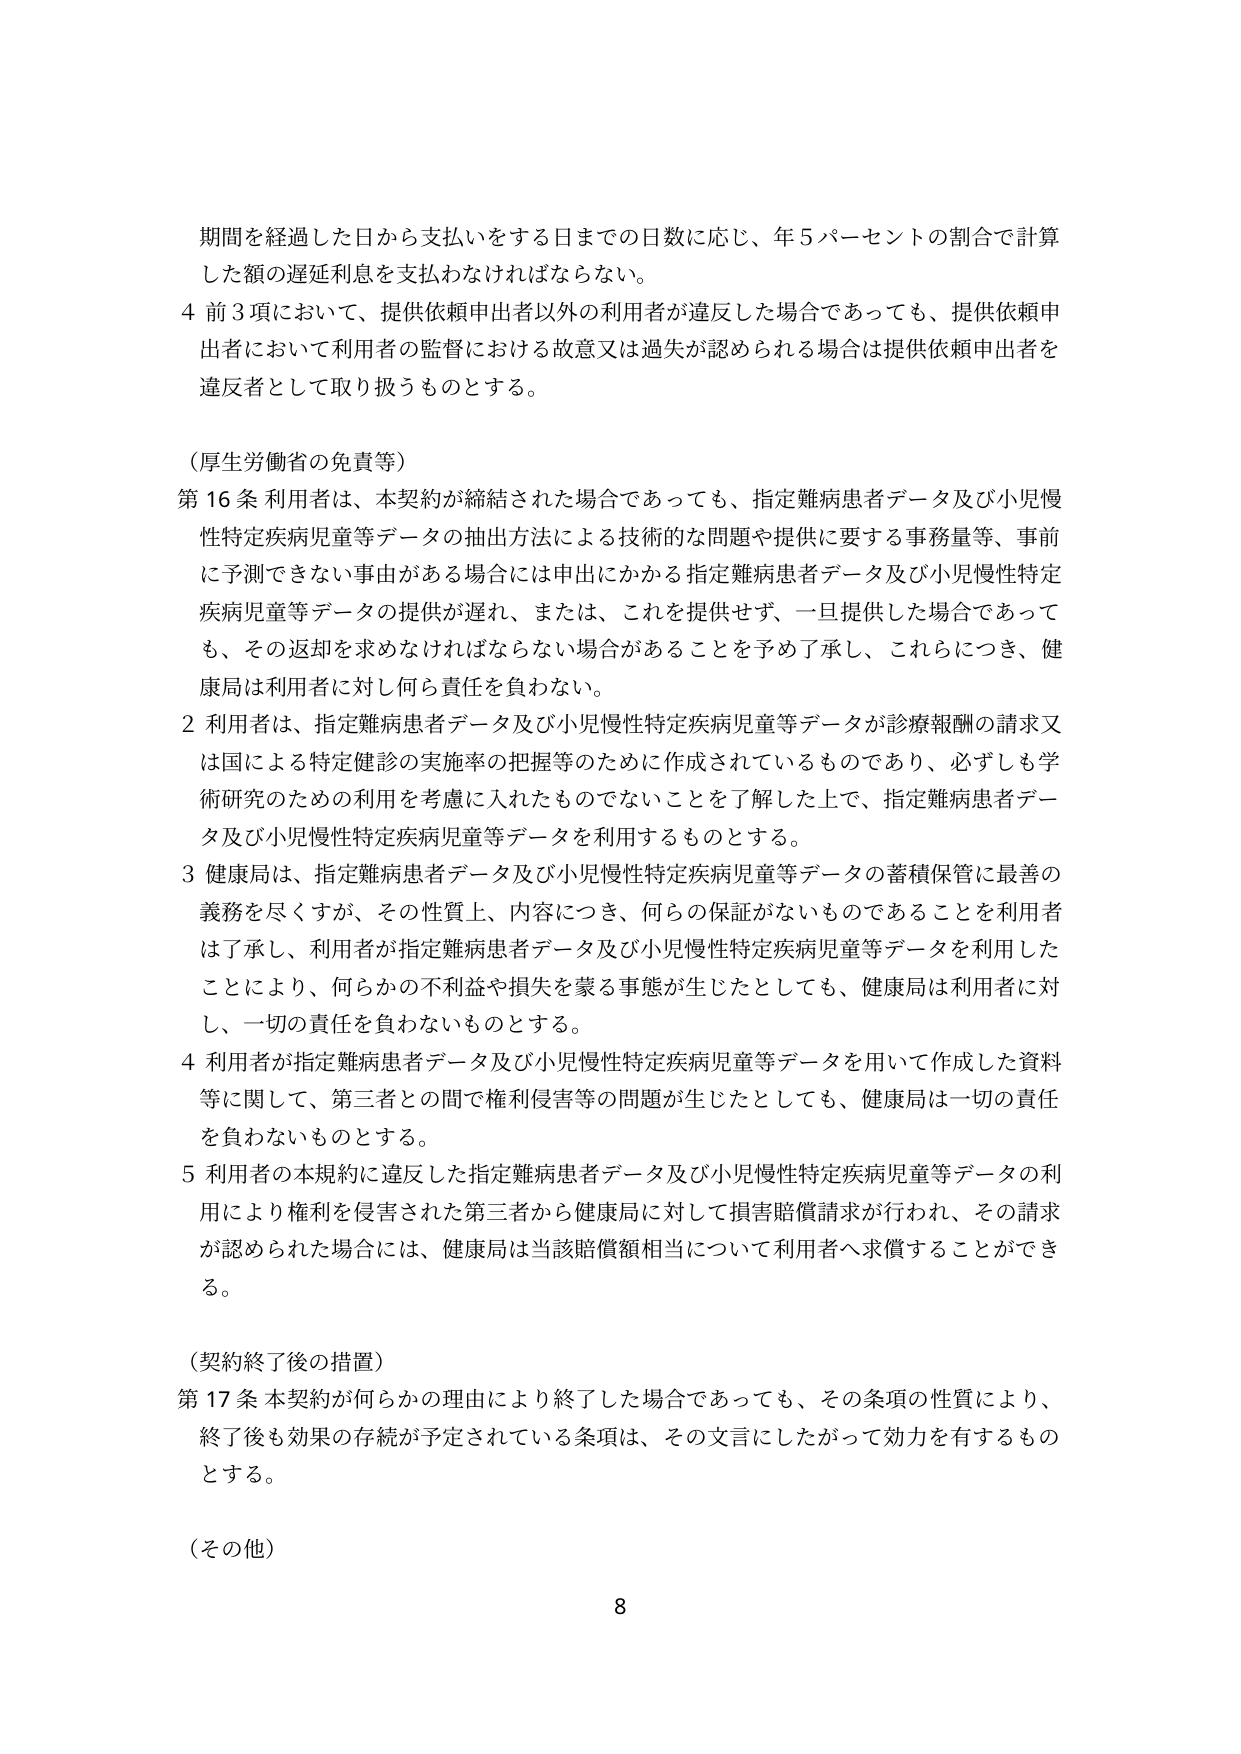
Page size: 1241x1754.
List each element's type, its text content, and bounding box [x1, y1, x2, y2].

text ４ 利用者が指定難病患者データ及び小児慢性特定疾病児童等データを用いて作成した資料等に関して、第三者との間で権利侵害等の問題が生じたとしても、健康局は一切の責任を負わないものとする。 [177, 1042, 1063, 1154]
text ３ 健康局は、指定難病患者データ及び小児慢性特定疾病児童等データの蓄積保管に最善の義務を尽くすが、その性質上、内容につき、何らの保証がないものであることを利用者は了承し、利用者が指定難病患者データ及び小児慢性特定疾病児童等データを利用したことにより、何らかの不利益や損失を蒙る事態が生じたとしても、健康局は利用者に対し、一切の責任を負わないものとする。 [177, 854, 1063, 1042]
text ５ 利用者の本規約に違反した指定難病患者データ及び小児慢性特定疾病児童等データの利用により権利を侵害された第三者から健康局に対して損害賠償請求が行われ、その請求が認められた場合には、健康局は当該賠償額相当について利用者へ求償することができる。 [177, 1154, 1063, 1304]
text （契約終了後の措置） [177, 1342, 1063, 1379]
text ４ 前３項において、提供依頼申出者以外の利用者が違反した場合であっても、提供依頼申出者において利用者の監督における故意又は過失が認められる場合は提供依頼申出者を違反者として取り扱うものとする。 [177, 292, 1063, 404]
text （厚生労働省の免責等） [177, 442, 1063, 479]
text 第 16 条 利用者は、本契約が締結された場合であっても、指定難病患者データ及び小児慢性特定疾病児童等データの抽出方法による技術的な問題や提供に要する事務量等、事前に予測できない事由がある場合には申出にかかる指定難病患者データ及び小児慢性特定疾病児童等データの提供が遅れ、または、これを提供せず、一旦提供した場合であっても、その返却を求めなければならない場合があることを予め了承し、これらにつき、健康局は利用者に対し何ら責任を負わない。 [177, 479, 1063, 704]
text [177, 217, 1063, 292]
text （その他） [177, 1529, 1063, 1567]
text 第 17 条 本契約が何らかの理由により終了した場合であっても、その条項の性質により、終了後も効果の存続が予定されている条項は、その文言にしたがって効力を有するものとする。 [177, 1379, 1063, 1492]
text ２ 利用者は、指定難病患者データ及び小児慢性特定疾病児童等データが診療報酬の請求又は国による特定健診の実施率の把握等のために作成されているものであり、必ずしも学術研究のための利用を考慮に入れたものでないことを了解した上で、指定難病患者データ及び小児慢性特定疾病児童等データを利用するものとする。 [177, 704, 1063, 854]
